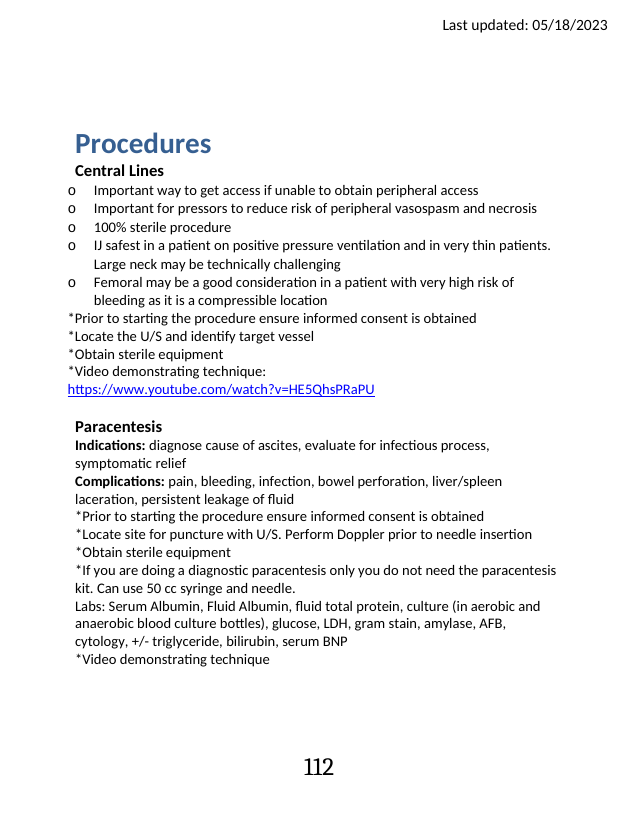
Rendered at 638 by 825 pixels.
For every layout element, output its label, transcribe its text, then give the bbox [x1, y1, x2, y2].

text *Locate the U/S and identify target vessel [67, 327, 562, 345]
text *Prior to starting the procedure ensure informed consent is obtained [75, 508, 562, 526]
text Labs: Serum Albumin, Fluid Albumin, fluid total protein, culture (in aerobic and anaerobic blood culture bottles), glucose, LDH, gram stain, amylase, AFB, cytology, +/- triglyceride, bilirubin, serum BNP [75, 597, 562, 650]
list IJ safest in a patient on positive pressure ventilation and in very thin patients. Large neck may be technically challenging [67, 237, 562, 273]
subtitle Procedures [75, 125, 562, 161]
text *Obtain sterile equipment [67, 345, 562, 363]
list Important for pressors to reduce risk of peripheral vasospasm and necrosis [67, 199, 562, 218]
subtitle Central Lines [75, 161, 562, 181]
subtitle Paracentesis [75, 416, 562, 436]
list Important way to get access if unable to obtain peripheral access [67, 181, 562, 199]
text Complications: pain, bleeding, infection, bowel perforation, liver/spleen laceration, persistent leakage of fluid [75, 472, 562, 508]
text *Obtain sterile equipment [75, 543, 562, 561]
list Femoral may be a good consideration in a patient with very high risk of bleeding as it is a compressible location [67, 273, 562, 309]
list 100% sterile procedure [67, 218, 562, 237]
text *Prior to starting the procedure ensure informed consent is obtained [67, 309, 562, 327]
text *Video demonstrating technique: [67, 363, 562, 381]
text *Locate site for puncture with U/S. Perform Doppler prior to needle insertion [75, 526, 562, 543]
text *If you are doing a diagnostic paracentesis only you do not need the paracentesis kit. Can use 50 cc syringe and needle. [75, 561, 562, 597]
text *Video demonstrating technique [75, 650, 562, 668]
text https://www.youtube.com/watch?v=HE5QhsPRaPU [67, 381, 562, 398]
text Indications: diagnose cause of ascites, evaluate for infectious process, symptomatic relief [75, 436, 562, 472]
